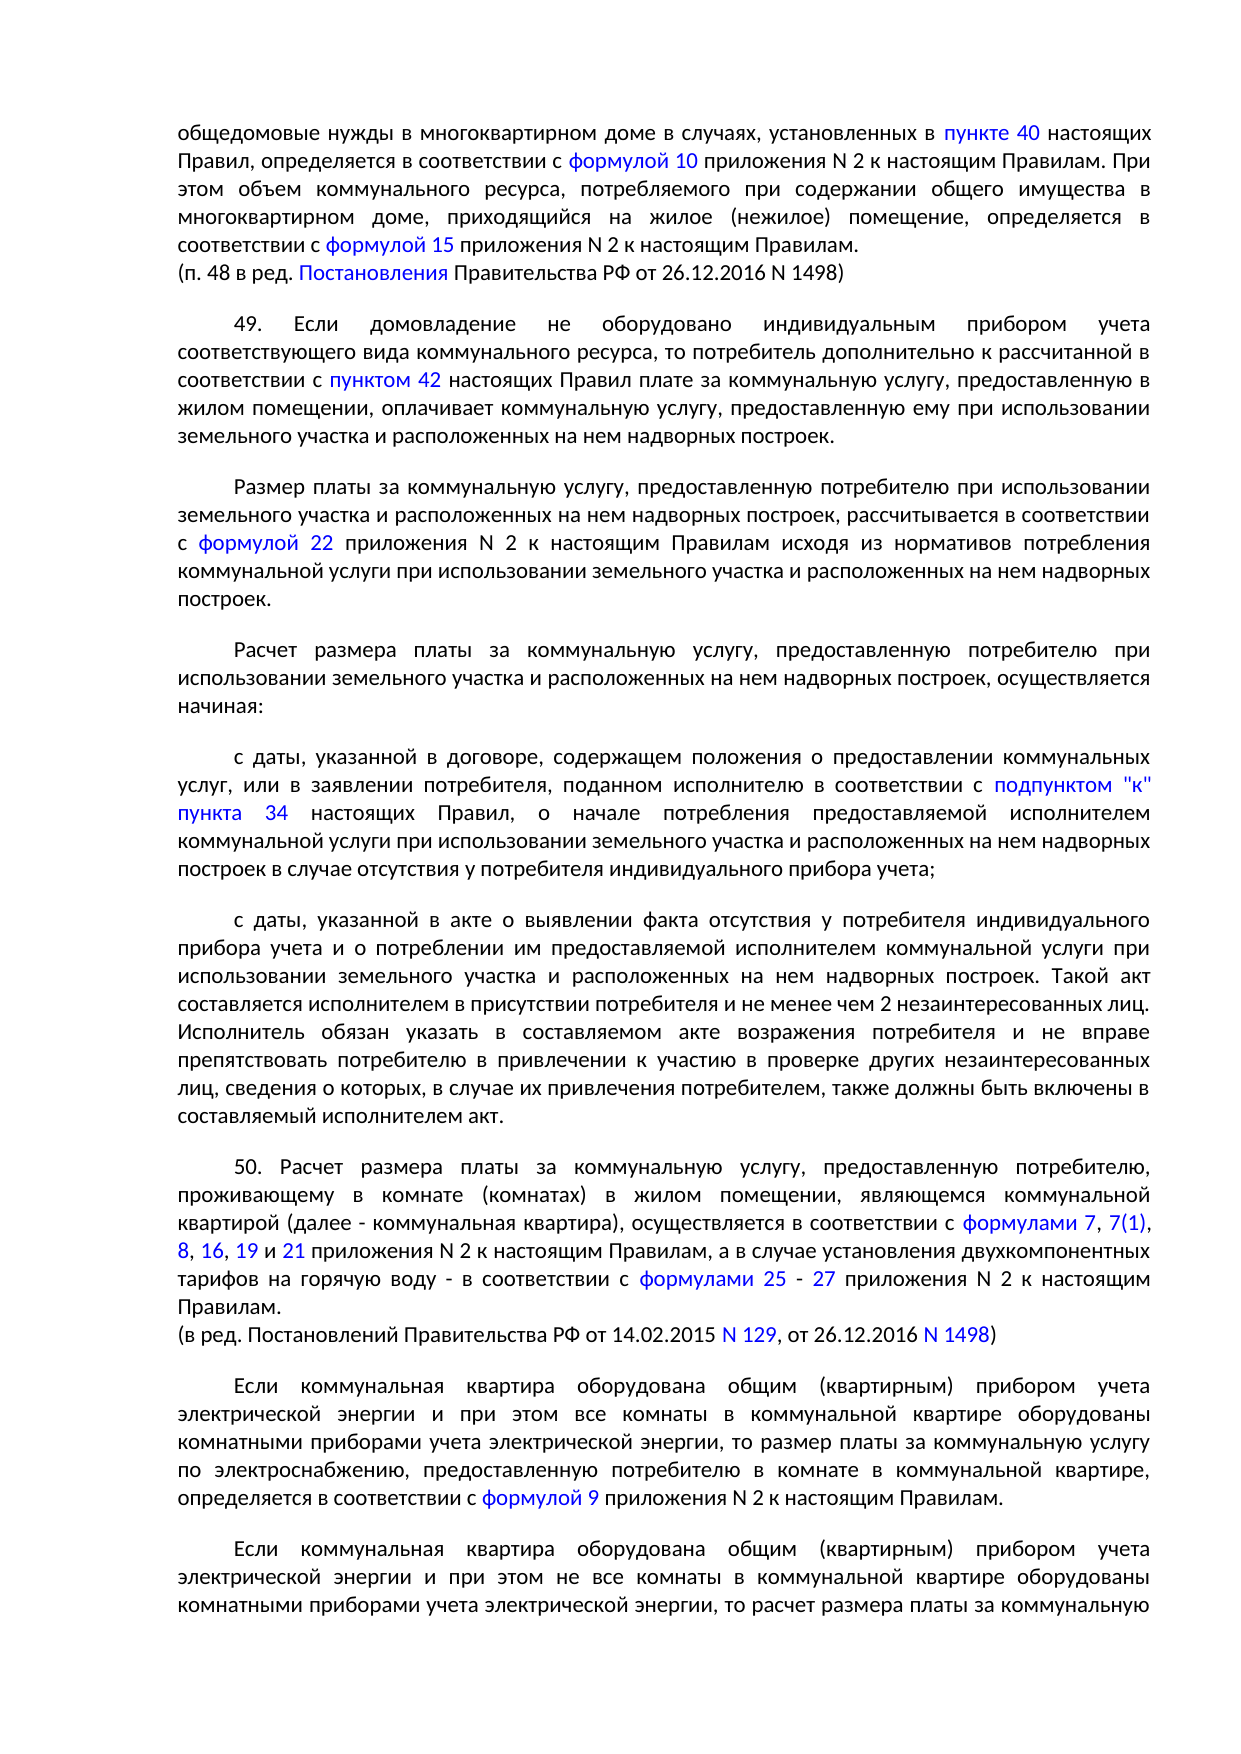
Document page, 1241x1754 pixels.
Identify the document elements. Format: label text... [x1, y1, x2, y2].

text Расчет размера платы за коммунальную услугу, предоставленную потребителю при использовании земельного участка и расположенных на нем надворных построек, осуществляется начиная: [177, 635, 1152, 719]
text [177, 1534, 1152, 1618]
text Если коммунальная квартира оборудована общим (квартирным) прибором учета электрической энергии и при этом все комнаты в коммунальной квартире оборудованы комнатными приборами учета электрической энергии, то размер платы за коммунальную услугу по электроснабжению, предоставленную потребителю в комнате в коммунальной квартире, определяется в соответствии с формулой 9 приложения N 2 к настоящим Правилам. [177, 1371, 1152, 1511]
text с даты, указанной в акте о выявлении факта отсутствия у потребителя индивидуального прибора учета и о потреблении им предоставляемой исполнителем коммунальной услуги при использовании земельного участка и расположенных на нем надворных построек. Такой акт составляется исполнителем в присутствии потребителя и не менее чем 2 незаинтересованных лиц. Исполнитель обязан указать в составляемом акте возражения потребителя и не вправе препятствовать потребителю в привлечении к участию в проверке других незаинтересованных лиц, сведения о которых, в случае их привлечения потребителем, также должны быть включены в составляемый исполнителем акт. [177, 905, 1152, 1129]
text 50. Расчет размера платы за коммунальную услугу, предоставленную потребителю, проживающему в комнате (комнатах) в жилом помещении, являющемся коммунальной квартирой (далее - коммунальная квартира), осуществляется в соответствии с формулами 7, 7(1), 8, 16, 19 и 21 приложения N 2 к настоящим Правилам, а в случае установления двухкомпонентных тарифов на горячую воду - в соответствии с формулами 25 - 27 приложения N 2 к настоящим Правилам. [177, 1152, 1152, 1320]
text 49. Если домовладение не оборудовано индивидуальным прибором учета соответствующего вида коммунального ресурса, то потребитель дополнительно к рассчитанной в соответствии с пунктом 42 настоящих Правил плате за коммунальную услугу, предоставленную в жилом помещении, оплачивает коммунальную услугу, предоставленную ему при использовании земельного участка и расположенных на нем надворных построек. [177, 309, 1152, 449]
text (в ред. Постановлений Правительства РФ от 14.02.2015 N 129, от 26.12.2016 N 1498) [177, 1320, 1152, 1348]
text Размер платы за коммунальную услугу, предоставленную потребителю при использовании земельного участка и расположенных на нем надворных построек, рассчитывается в соответствии с формулой 22 приложения N 2 к настоящим Правилам исходя из нормативов потребления коммунальной услуги при использовании земельного участка и расположенных на нем надворных построек. [177, 472, 1152, 612]
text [177, 118, 1152, 258]
text с даты, указанной в договоре, содержащем положения о предоставлении коммунальных услуг, или в заявлении потребителя, поданном исполнителю в соответствии с подпунктом "к" пункта 34 настоящих Правил, о начале потребления предоставляемой исполнителем коммунальной услуги при использовании земельного участка и расположенных на нем надворных построек в случае отсутствия у потребителя индивидуального прибора учета; [177, 742, 1152, 882]
text (п. 48 в ред. Постановления Правительства РФ от 26.12.2016 N 1498) [177, 258, 1152, 286]
